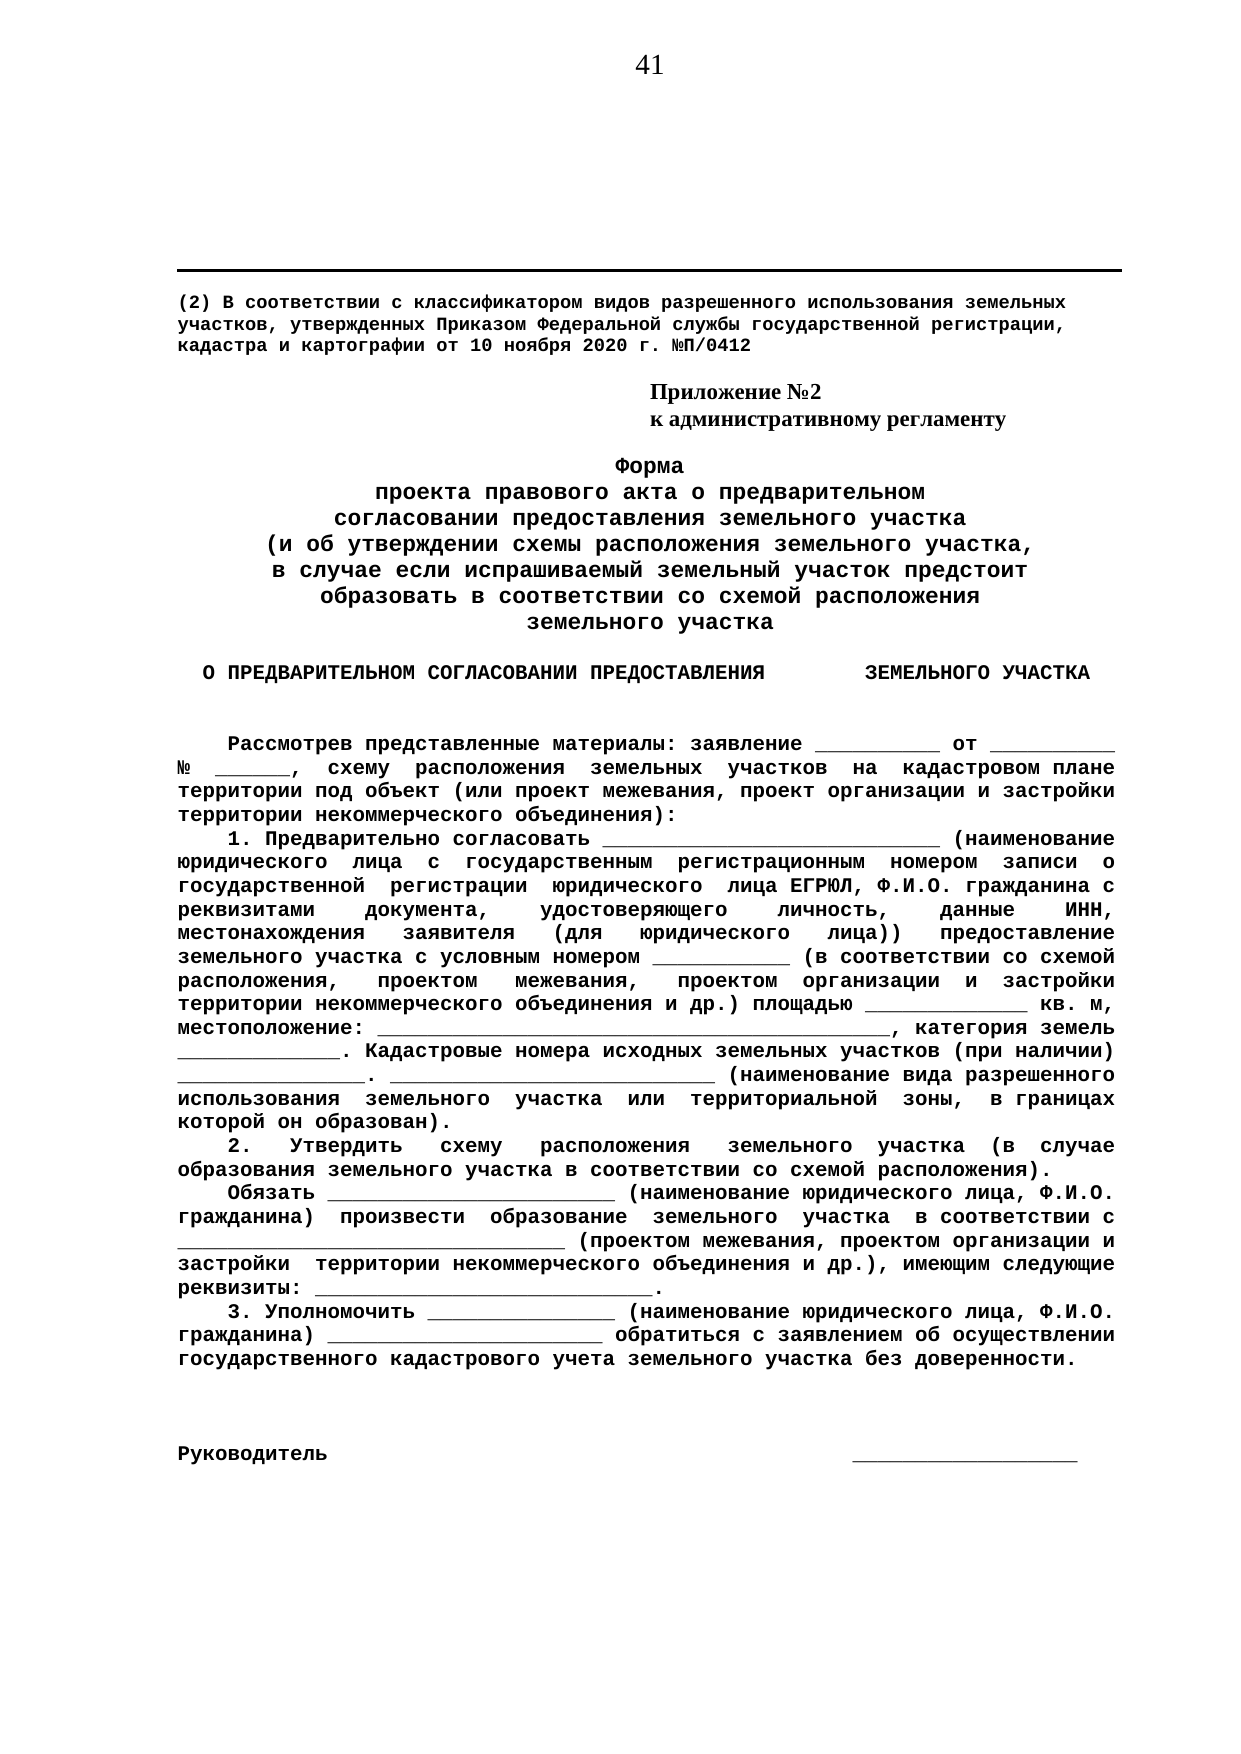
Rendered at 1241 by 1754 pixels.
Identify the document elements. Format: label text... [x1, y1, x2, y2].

text О ПРЕДВАРИТЕЛЬНОМ СОГЛАСОВАНИИ ПРЕДОСТАВЛЕНИЯ ЗЕМЕЛЬНОГО УЧАСТКА [177, 662, 1122, 686]
text (2) В соответствии с классификатором видов разрешенного использования земельных участков, утвержденных Приказом Федеральной службы государственной регистрации, [177, 293, 1122, 336]
text _____________. Кадастровые номера исходных земельных участков (при наличии) [177, 1041, 1122, 1064]
text использования земельного участка или территориальной зоны, в границах [177, 1088, 1122, 1111]
text реквизитами документа, удостоверяющего личность, данные ИНН, [177, 899, 1122, 922]
text территории некоммерческого объединения и др.) площадью _____________ кв. м, [177, 993, 1122, 1017]
text Приложение №2 [650, 378, 1122, 405]
text земельного участка с условным номером ___________ (в соответствии со схемой [177, 946, 1122, 969]
text местоположение: _________________________________________, категория земель [177, 1017, 1122, 1041]
text территории некоммерческого объединения): [177, 804, 1122, 828]
text кадастра и картографии от 10 ноября 2020 г. №П/0412 [177, 336, 1122, 357]
text согласовании предоставления земельного участка [177, 507, 1122, 532]
text Руководитель __________________ [177, 1442, 1122, 1466]
text № ______, схему расположения земельных участков на кадастровом плане [177, 757, 1122, 780]
text 1. Предварительно согласовать ___________________________ (наименование [177, 828, 1122, 851]
text к административному регламенту [650, 405, 1122, 431]
text 3. Уполномочить _______________ (наименование юридического лица, Ф.И.О. [177, 1301, 1122, 1324]
text земельного участка [177, 610, 1122, 636]
text территории под объект (или проект межевания, проект организации и застройки [177, 780, 1122, 804]
text государственного кадастрового учета земельного участка без доверенности. [177, 1348, 1122, 1372]
text образовать в соответствии со схемой расположения [177, 584, 1122, 610]
text местонахождения заявителя (для юридического лица)) предоставление [177, 922, 1122, 946]
text (и об утверждении схемы расположения земельного участка, [177, 532, 1122, 558]
text государственной регистрации юридического лица ЕГРЮЛ, Ф.И.О. гражданина с [177, 875, 1122, 899]
text Форма [177, 455, 1122, 481]
text 2. Утвердить схему расположения земельного участка (в случае [177, 1135, 1122, 1159]
text _______________. __________________________ (наименование вида разрешенного [177, 1064, 1122, 1088]
text Рассмотрев представленные материалы: заявление __________ от __________ [177, 733, 1122, 757]
text застройки территории некоммерческого объединения и др.), имеющим следующие [177, 1253, 1122, 1277]
text образования земельного участка в соответствии со схемой расположения). [177, 1159, 1122, 1182]
text реквизиты: ___________________________. [177, 1277, 1122, 1301]
text юридического лица с государственным регистрационным номером записи о [177, 851, 1122, 875]
text гражданина) произвести образование земельного участка в соответствии с [177, 1206, 1122, 1230]
text Обязать _______________________ (наименование юридического лица, Ф.И.О. [177, 1182, 1122, 1206]
text гражданина) ______________________ обратиться с заявлением об осуществлении [177, 1324, 1122, 1348]
text _______________________________ (проектом межевания, проектом организации и [177, 1230, 1122, 1253]
text которой он образован). [177, 1111, 1122, 1135]
text проекта правового акта о предварительном [177, 481, 1122, 507]
text в случае если испрашиваемый земельный участок предстоит [177, 558, 1122, 584]
text расположения, проектом межевания, проектом организации и застройки [177, 969, 1122, 993]
